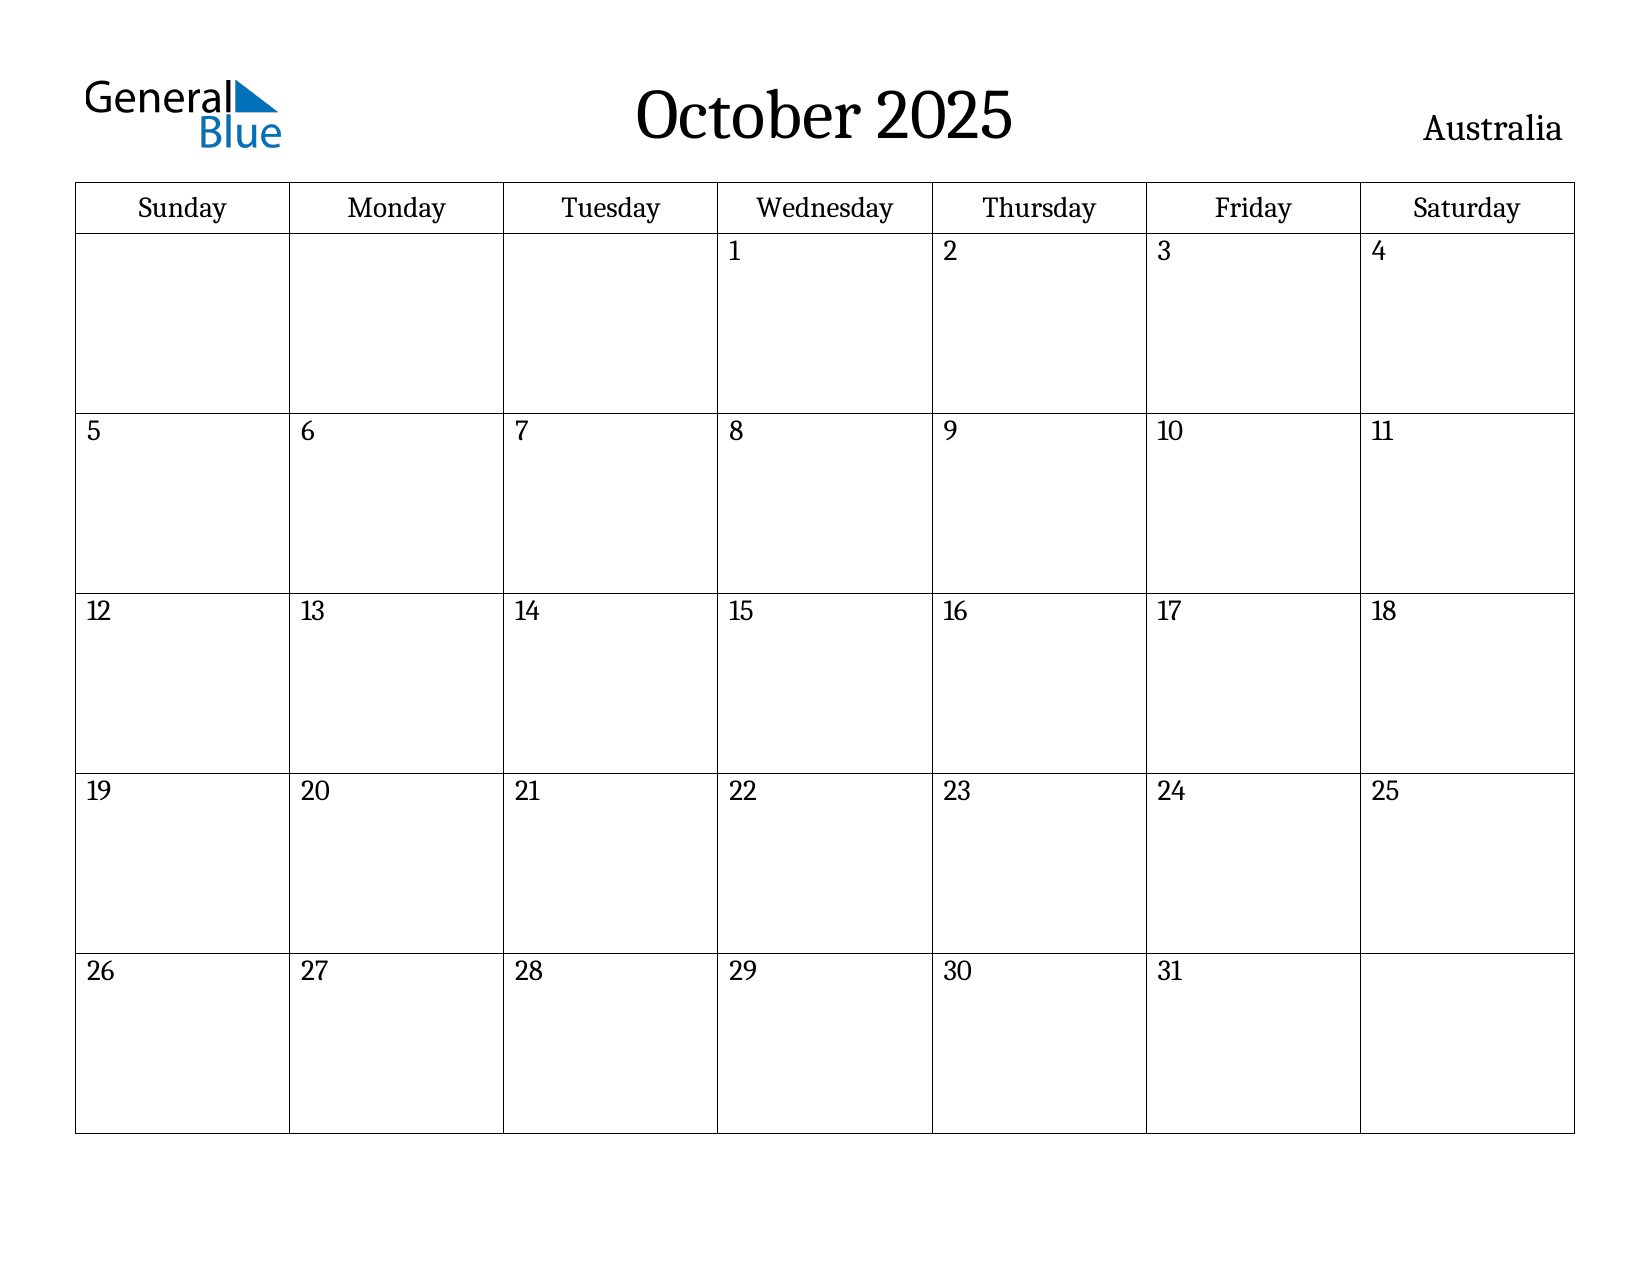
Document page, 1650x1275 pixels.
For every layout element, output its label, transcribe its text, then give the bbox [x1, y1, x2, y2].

table_cell 27 [290, 954, 503, 987]
table_cell Sunday [76, 183, 289, 233]
table_cell 25 [1361, 774, 1574, 807]
table_cell [933, 267, 1146, 413]
table_cell [718, 448, 932, 593]
table_cell Wednesday [718, 183, 932, 233]
table_cell 6 [290, 414, 503, 447]
table_cell [1147, 808, 1360, 953]
table_cell 16 [933, 594, 1146, 627]
table_cell [76, 234, 289, 267]
table_cell [76, 627, 289, 773]
table_header October 2025 [504, 75, 1146, 182]
table_cell Monday [290, 183, 503, 233]
table_cell 1 [718, 234, 932, 267]
table_cell Thursday [933, 183, 1146, 233]
table_cell [1361, 448, 1574, 593]
table_header Australia [1146, 75, 1574, 182]
table_cell 2 [933, 234, 1146, 267]
table_cell [718, 267, 932, 413]
table_cell [1361, 267, 1574, 413]
table_cell 12 [76, 594, 289, 627]
table_cell [933, 808, 1146, 953]
table_cell 19 [76, 774, 289, 807]
table_cell Friday [1147, 183, 1360, 233]
table_cell 22 [718, 774, 932, 807]
table_cell [718, 627, 932, 773]
table_cell [1147, 627, 1360, 773]
table_cell 14 [504, 594, 717, 627]
table_cell [290, 988, 503, 1133]
table_cell 10 [1147, 414, 1360, 447]
table_cell [504, 988, 717, 1133]
table_cell [1361, 808, 1574, 953]
table_cell [76, 267, 289, 413]
table_cell [504, 267, 717, 413]
table_cell 13 [290, 594, 503, 627]
table_cell [933, 988, 1146, 1133]
table_cell [933, 627, 1146, 773]
table_cell [1361, 627, 1574, 773]
table_cell [1147, 988, 1360, 1133]
table_cell [504, 808, 717, 953]
table_cell [1361, 954, 1574, 987]
table_cell 23 [933, 774, 1146, 807]
table_cell 29 [718, 954, 932, 987]
table_cell 20 [290, 774, 503, 807]
table_cell [290, 627, 503, 773]
table_cell [76, 448, 289, 593]
table_cell [290, 808, 503, 953]
table_cell [933, 448, 1146, 593]
table_cell [1147, 448, 1360, 593]
table_cell [504, 234, 717, 267]
table_cell 15 [718, 594, 932, 627]
table_cell 3 [1147, 234, 1360, 267]
table_cell 7 [504, 414, 717, 447]
table_cell 30 [933, 954, 1146, 987]
table_header [76, 75, 503, 182]
table_cell [504, 448, 717, 593]
table_cell 4 [1361, 234, 1574, 267]
table_cell 17 [1147, 594, 1360, 627]
table_cell [290, 448, 503, 593]
table_cell [504, 627, 717, 773]
table_cell [718, 988, 932, 1133]
table_cell 26 [76, 954, 289, 987]
table_cell 9 [933, 414, 1146, 447]
table_cell [76, 988, 289, 1133]
table_cell [290, 267, 503, 413]
table_cell 24 [1147, 774, 1360, 807]
table_cell [718, 808, 932, 953]
table_cell 11 [1361, 414, 1574, 447]
table_cell 21 [504, 774, 717, 807]
table_cell Saturday [1361, 183, 1574, 233]
table_cell 31 [1147, 954, 1360, 987]
table_cell 18 [1361, 594, 1574, 627]
table_cell [290, 234, 503, 267]
table_cell [1147, 267, 1360, 413]
table_cell [76, 808, 289, 953]
table_cell [1361, 988, 1574, 1133]
table_cell Tuesday [504, 183, 717, 233]
table_cell 5 [76, 414, 289, 447]
table_cell 28 [504, 954, 717, 987]
table_cell 8 [718, 414, 932, 447]
picture [86, 80, 281, 148]
